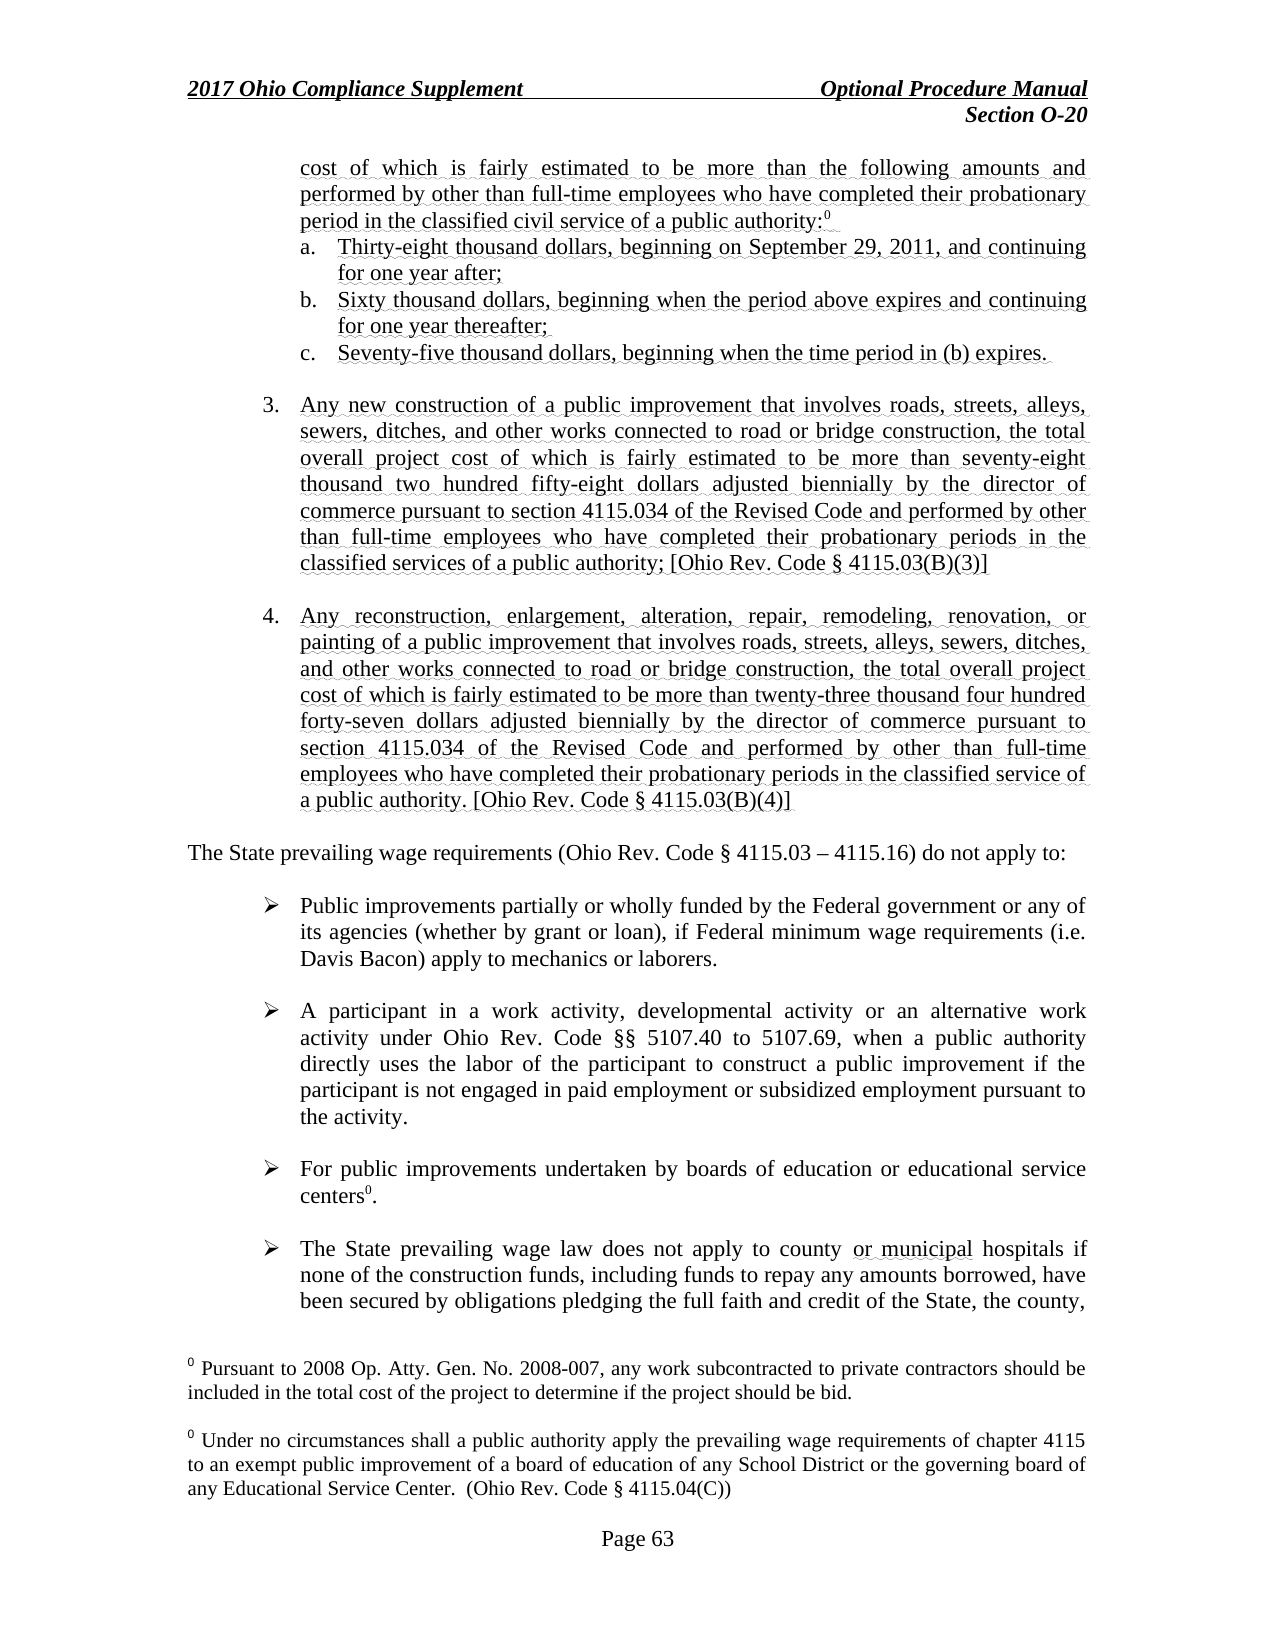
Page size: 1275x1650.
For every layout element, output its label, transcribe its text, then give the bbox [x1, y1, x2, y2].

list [262, 1234, 1087, 1314]
text The State prevailing wage requirements (Ohio Rev. Code § 4115.03 – 4115.16) do not apply to: [187, 839, 1087, 866]
list For public improvements undertaken by boards of education or educational service centers. [262, 1156, 1087, 1208]
list A participant in a work activity, developmental activity or an alternative work activity under Ohio Rev. Code §§ 5107.40 to 5107.69, when a public authority directly uses the labor of the participant to construct a public improvement if the participant is not engaged in paid employment or subsidized employment pursuant to the activity. [262, 997, 1087, 1129]
list Thirty-eight thousand dollars, beginning on September 29, 2011, and continuing for one year after; [300, 233, 1087, 286]
list Sixty thousand dollars, beginning when the period above expires and continuing for one year thereafter; [300, 286, 1087, 338]
list Seventy-five thousand dollars, beginning when the time period in (b) expires. [300, 338, 1087, 365]
list Any new construction of a public improvement that involves roads, streets, alleys, sewers, ditches, and other works connected to road or bridge construction, the total overall project cost of which is fairly estimated to be more than seventy-eight thousand two hundred fifty-eight dollars adjusted biennially by the director of commerce pursuant to section 4115.034 of the Revised Code and performed by other than full-time employees who have completed their probationary periods in the classified services of a public authority; [Ohio Rev. Code § 4115.03(B)(3)] [262, 391, 1087, 576]
list Except as provided in 4. below, any reconstruction, enlargement, alteration, repair, remodeling, renovation, or painting of a public improvement, the total overall project cost of which is fairly estimated to be more than the following amounts and performed by other than full-time employees who have completed their probationary period in the classified civil service of a public authority: [262, 154, 1087, 233]
list Any reconstruction, enlargement, alteration, repair, remodeling, renovation, or painting of a public improvement that involves roads, streets, alleys, sewers, ditches, and other works connected to road or bridge construction, the total overall project cost of which is fairly estimated to be more than twenty-three thousand four hundred forty-seven dollars adjusted biennially by the director of commerce pursuant to section 4115.034 of the Revised Code and performed by other than full-time employees who have completed their probationary periods in the classified service of a public authority. [Ohio Rev. Code § 4115.03(B)(4)] [262, 602, 1087, 813]
list Public improvements partially or wholly funded by the Federal government or any of its agencies (whether by grant or loan), if Federal minimum wage requirements (i.e. Davis Bacon) apply to mechanics or laborers. [262, 892, 1087, 971]
